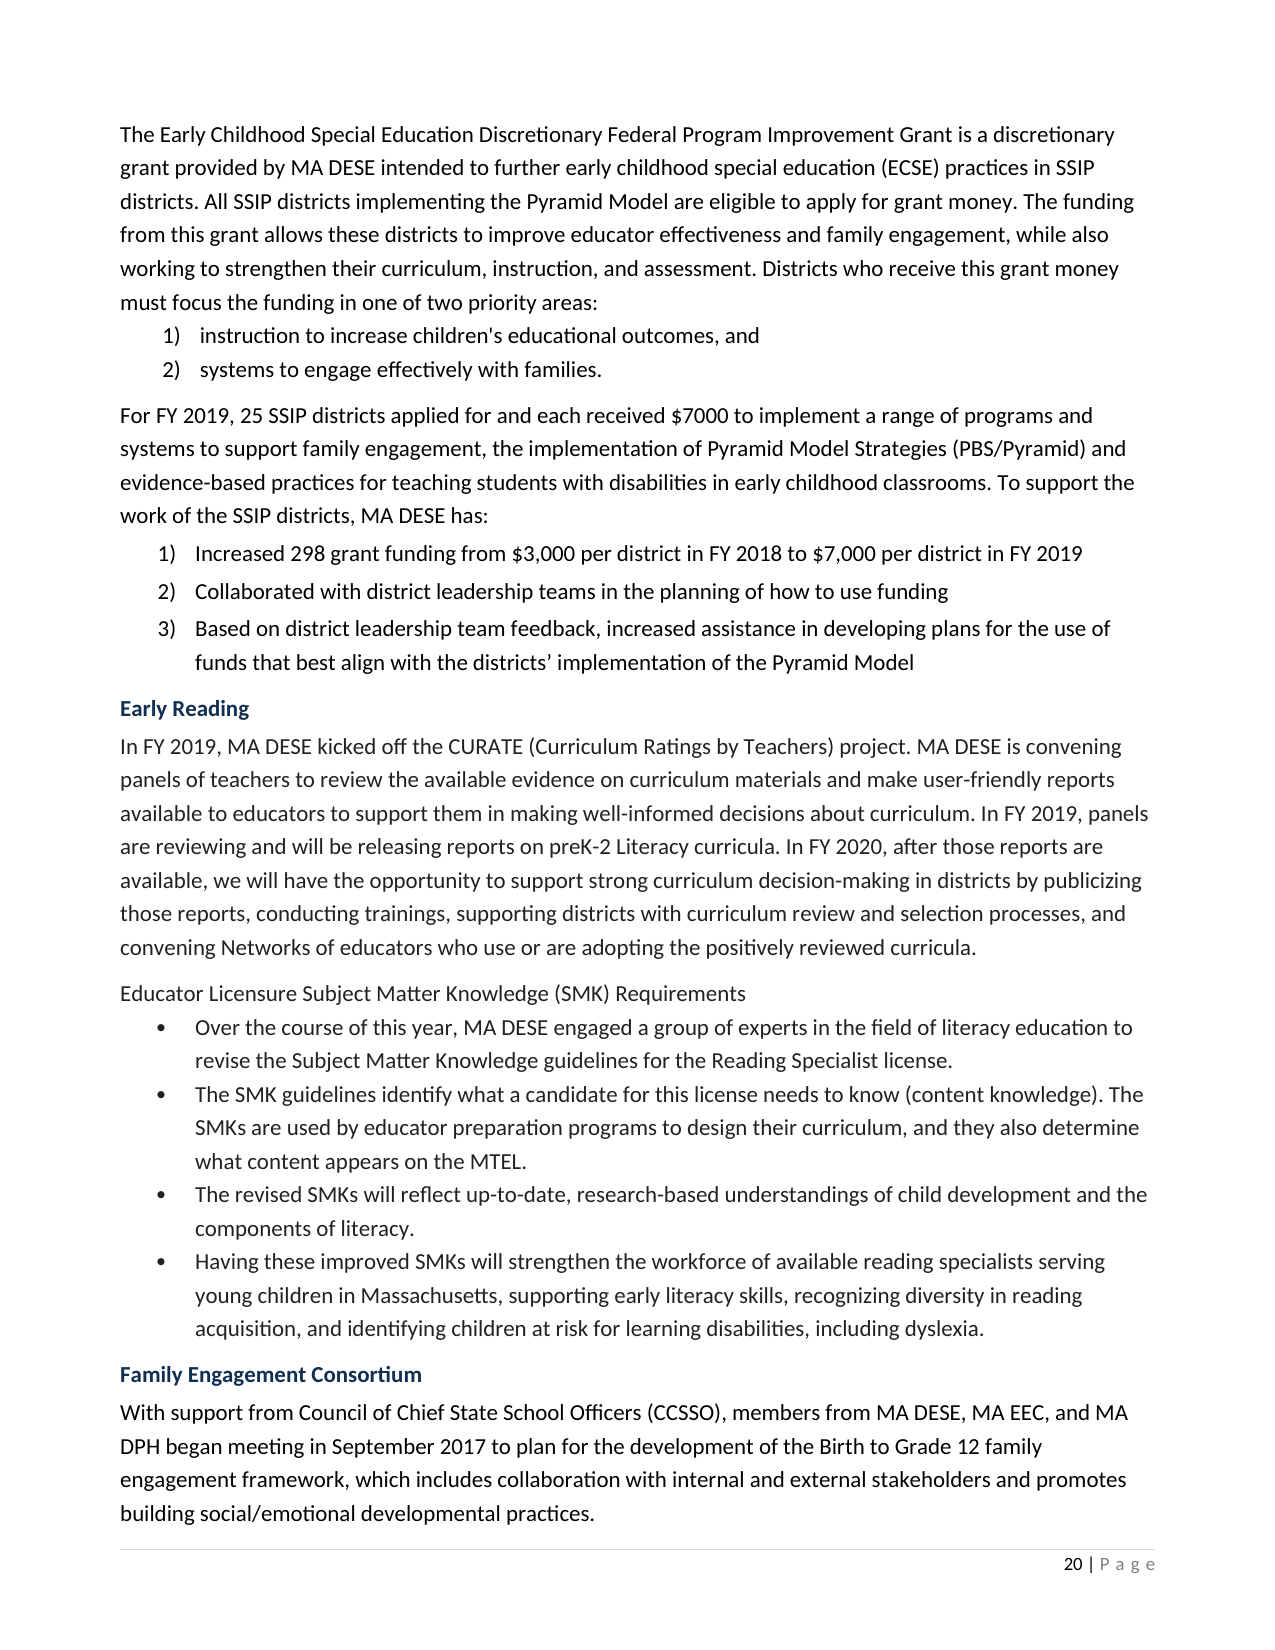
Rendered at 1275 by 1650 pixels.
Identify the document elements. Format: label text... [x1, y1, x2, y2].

text In FY 2019, MA DESE kicked off the CURATE (Curriculum Ratings by Teachers) project. MA DESE is convening panels of teachers to review the available evidence on curriculum materials and make user-friendly reports available to educators to support them in making well-informed decisions about curriculum. In FY 2019, panels are reviewing and will be releasing reports on preK-2 Literacy curricula. In FY 2020, after those reports are available, we will have the opportunity to support strong curriculum decision-making in districts by publicizing those reports, conducting trainings, supporting districts with curriculum review and selection processes, and convening Networks of educators who use or are adopting the positively reviewed curricula. [120, 732, 1155, 961]
list Over the course of this year, MA DESE engaged a group of experts in the field of literacy education to revise the Subject Matter Knowledge guidelines for the Reading Specialist license. [157, 1013, 1155, 1074]
list Increased 298 grant funding from $3,000 per district in FY 2018 to $7,000 per district in FY 2019 [157, 539, 1155, 567]
list The revised SMKs will reflect up-to-date, research-based understandings of child development and the components of literacy. [157, 1180, 1155, 1242]
list The SMK guidelines identify what a candidate for this license needs to know (content knowledge). The SMKs are used by educator preparation programs to design their curriculum, and they also determine what content appears on the MTEL. [157, 1080, 1155, 1175]
list systems to engage effectively with families. [162, 355, 1155, 383]
text Educator Licensure Subject Matter Knowledge (SMK) Requirements [120, 979, 1155, 1007]
text Early Reading [120, 694, 1155, 722]
list Collaborated with district leadership teams in the planning of how to use funding [157, 577, 1155, 605]
text With support from Council of Chief State School Officers (CCSSO), members from MA DESE, MA EEC, and MA DPH began meeting in September 2017 to plan for the development of the Birth to Grade 12 family engagement framework, which includes collaboration with internal and external stakeholders and promotes building social/emotional developmental practices. [120, 1398, 1155, 1527]
list instruction to increase children's educational outcomes, and [162, 321, 1155, 349]
list Based on district leadership team feedback, increased assistance in developing plans for the use of funds that best align with the districts’ implementation of the Pyramid Model [157, 614, 1155, 676]
list Having these improved SMKs will strengthen the workforce of available reading specialists serving young children in Massachusetts, supporting early literacy skills, recognizing diversity in reading acquisition, and identifying children at risk for learning disabilities, including dyslexia. [157, 1247, 1155, 1343]
text Family Engagement Consortium [120, 1361, 1155, 1389]
text The Early Childhood Special Education Discretionary Federal Program Improvement Grant is a discretionary grant provided by MA DESE intended to further early childhood special education (ECSE) practices in SSIP districts. All SSIP districts implementing the Pyramid Model are eligible to apply for grant money. The funding from this grant allows these districts to improve educator effectiveness and family engagement, while also working to strengthen their curriculum, instruction, and assessment. Districts who receive this grant money must focus the funding in one of two priority areas: [120, 120, 1155, 316]
text For FY 2019, 25 SSIP districts applied for and each received $7000 to implement a range of programs and systems to support family engagement, the implementation of Pyramid Model Strategies (PBS/Pyramid) and evidence-based practices for teaching students with disabilities in early childhood classrooms. To support the work of the SSIP districts, MA DESE has: [120, 401, 1155, 529]
